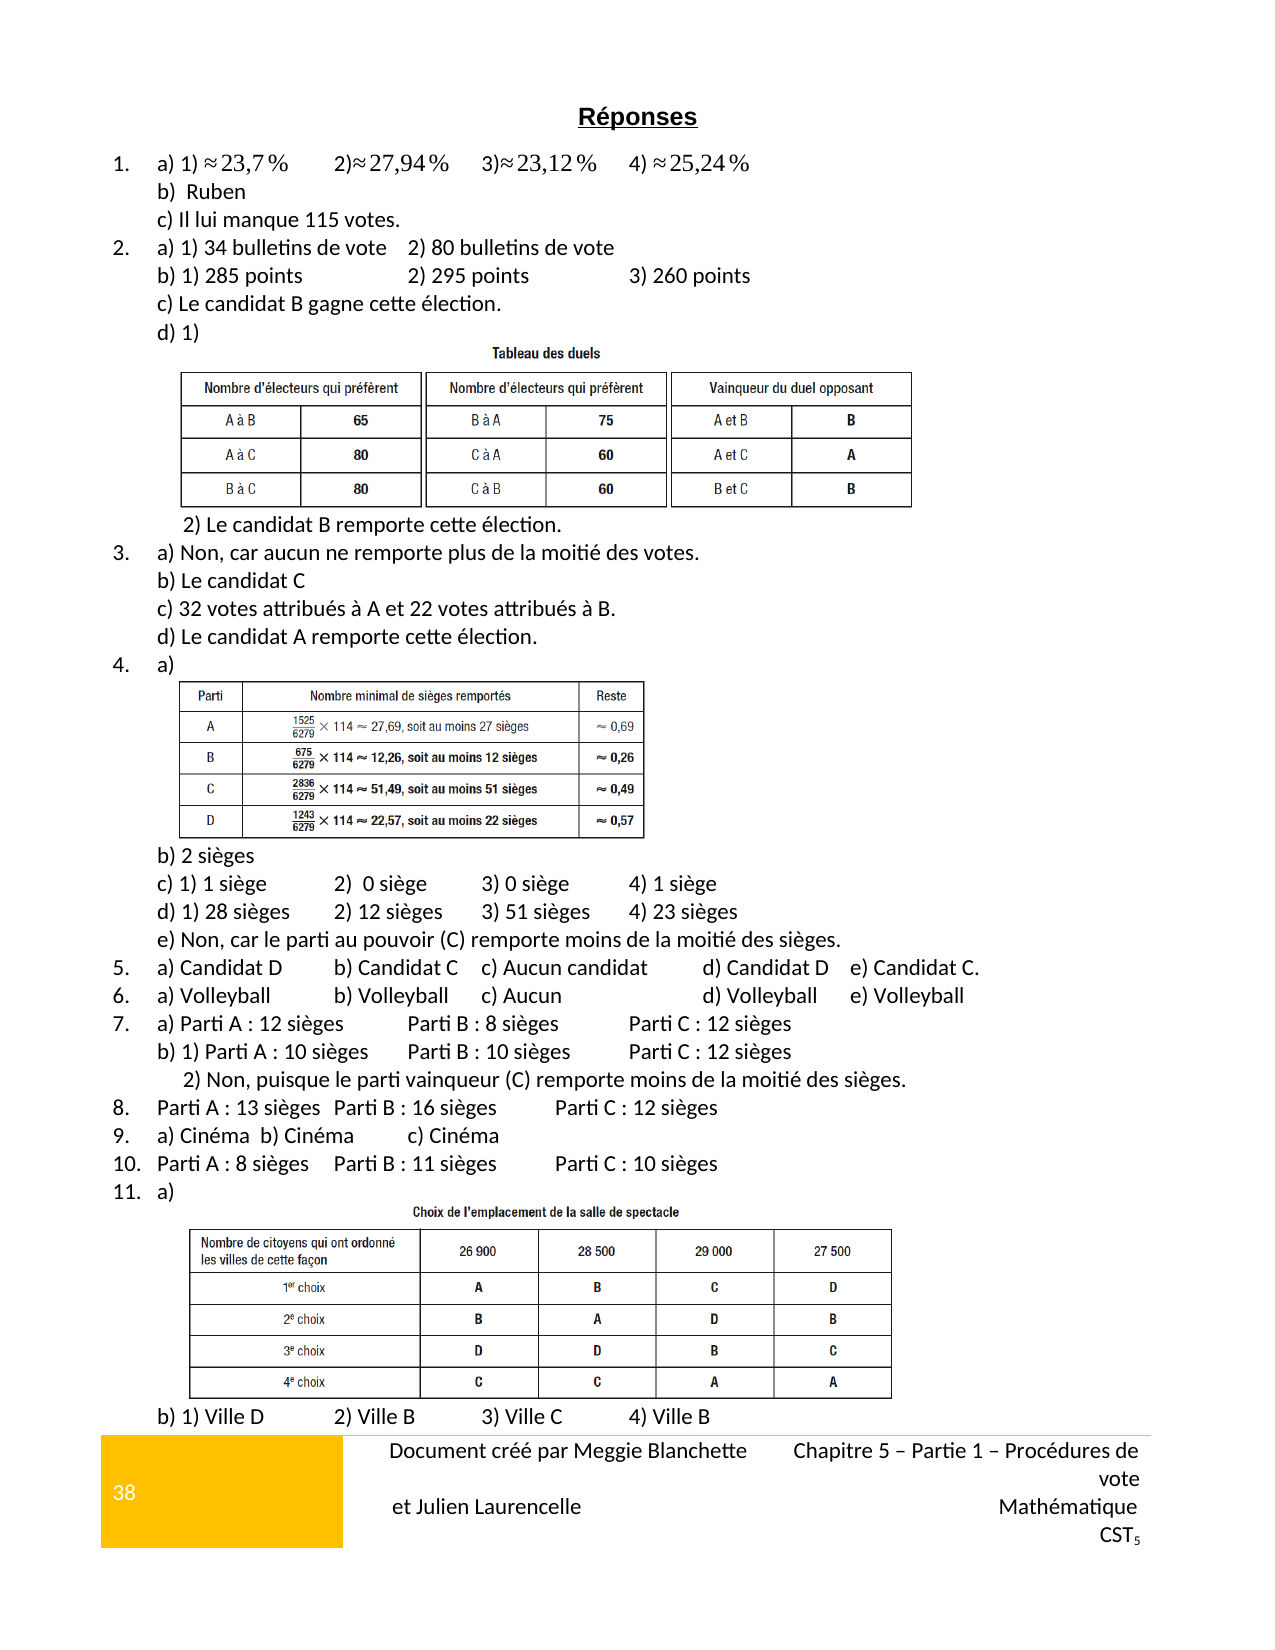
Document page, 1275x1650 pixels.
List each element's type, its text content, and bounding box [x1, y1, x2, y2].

text b) 1) 285 points 2) 295 points 3) 260 points [112, 262, 1162, 289]
text e) Non, car le parti au pouvoir (C) remporte moins de la moitié des sièges. [112, 925, 1162, 953]
picture [177, 678, 647, 841]
text 10. Parti A : 8 sièges Parti B : 11 sièges Parti C : 10 sièges [112, 1149, 1162, 1177]
text c) Il lui manque 115 votes. [112, 206, 1162, 233]
text b) Le candidat C [112, 566, 1162, 594]
text 2. a) 1) 34 bulletins de vote 2) 80 bulletins de vote [112, 233, 1162, 262]
text 2) Le candidat B remporte cette élection. [112, 510, 1162, 538]
text 8. Parti A : 13 sièges Parti B : 16 sièges Parti C : 12 sièges [112, 1093, 1162, 1121]
text 1. a) 1) 2) 3) 4) [112, 149, 1162, 177]
picture [177, 345, 915, 511]
text 3. a) Non, car aucun ne remporte plus de la moitié des votes. [112, 538, 1162, 566]
text 9. a) Cinéma b) Cinéma c) Cinéma [112, 1121, 1162, 1149]
text 5. a) Candidat D b) Candidat C c) Aucun candidat d) Candidat D e) Candidat C. [112, 953, 1162, 981]
text b) 2 sièges [112, 841, 1162, 869]
text d) 1) 28 sièges 2) 12 sièges 3) 51 sièges 4) 23 sièges [112, 897, 1162, 925]
text c) 32 votes attribués à A et 22 votes attribués à B. [112, 594, 1162, 622]
text Réponses [112, 102, 1162, 131]
picture [186, 1205, 897, 1402]
text d) Le candidat A remporte cette élection. [112, 622, 1162, 650]
text 4. a) [112, 650, 1162, 678]
text b) 1) Ville D 2) Ville B 3) Ville C 4) Ville B [112, 1402, 1162, 1430]
text 2) Non, puisque le parti vainqueur (C) remporte moins de la moitié des sièges. [112, 1065, 1162, 1093]
text c) Le candidat B gagne cette élection. [112, 289, 1162, 318]
text d) 1) [112, 318, 1162, 346]
text b) Ruben [112, 177, 1162, 206]
text 11. a) [112, 1177, 1162, 1205]
text 7. a) Parti A : 12 sièges Parti B : 8 sièges Parti C : 12 sièges [112, 1009, 1162, 1037]
text 6. a) Volleyball b) Volleyball c) Aucun d) Volleyball e) Volleyball [112, 981, 1162, 1009]
text c) 1) 1 siège 2) 0 siège 3) 0 siège 4) 1 siège [112, 869, 1162, 897]
text b) 1) Parti A : 10 sièges Parti B : 10 sièges Parti C : 12 sièges [112, 1037, 1162, 1065]
